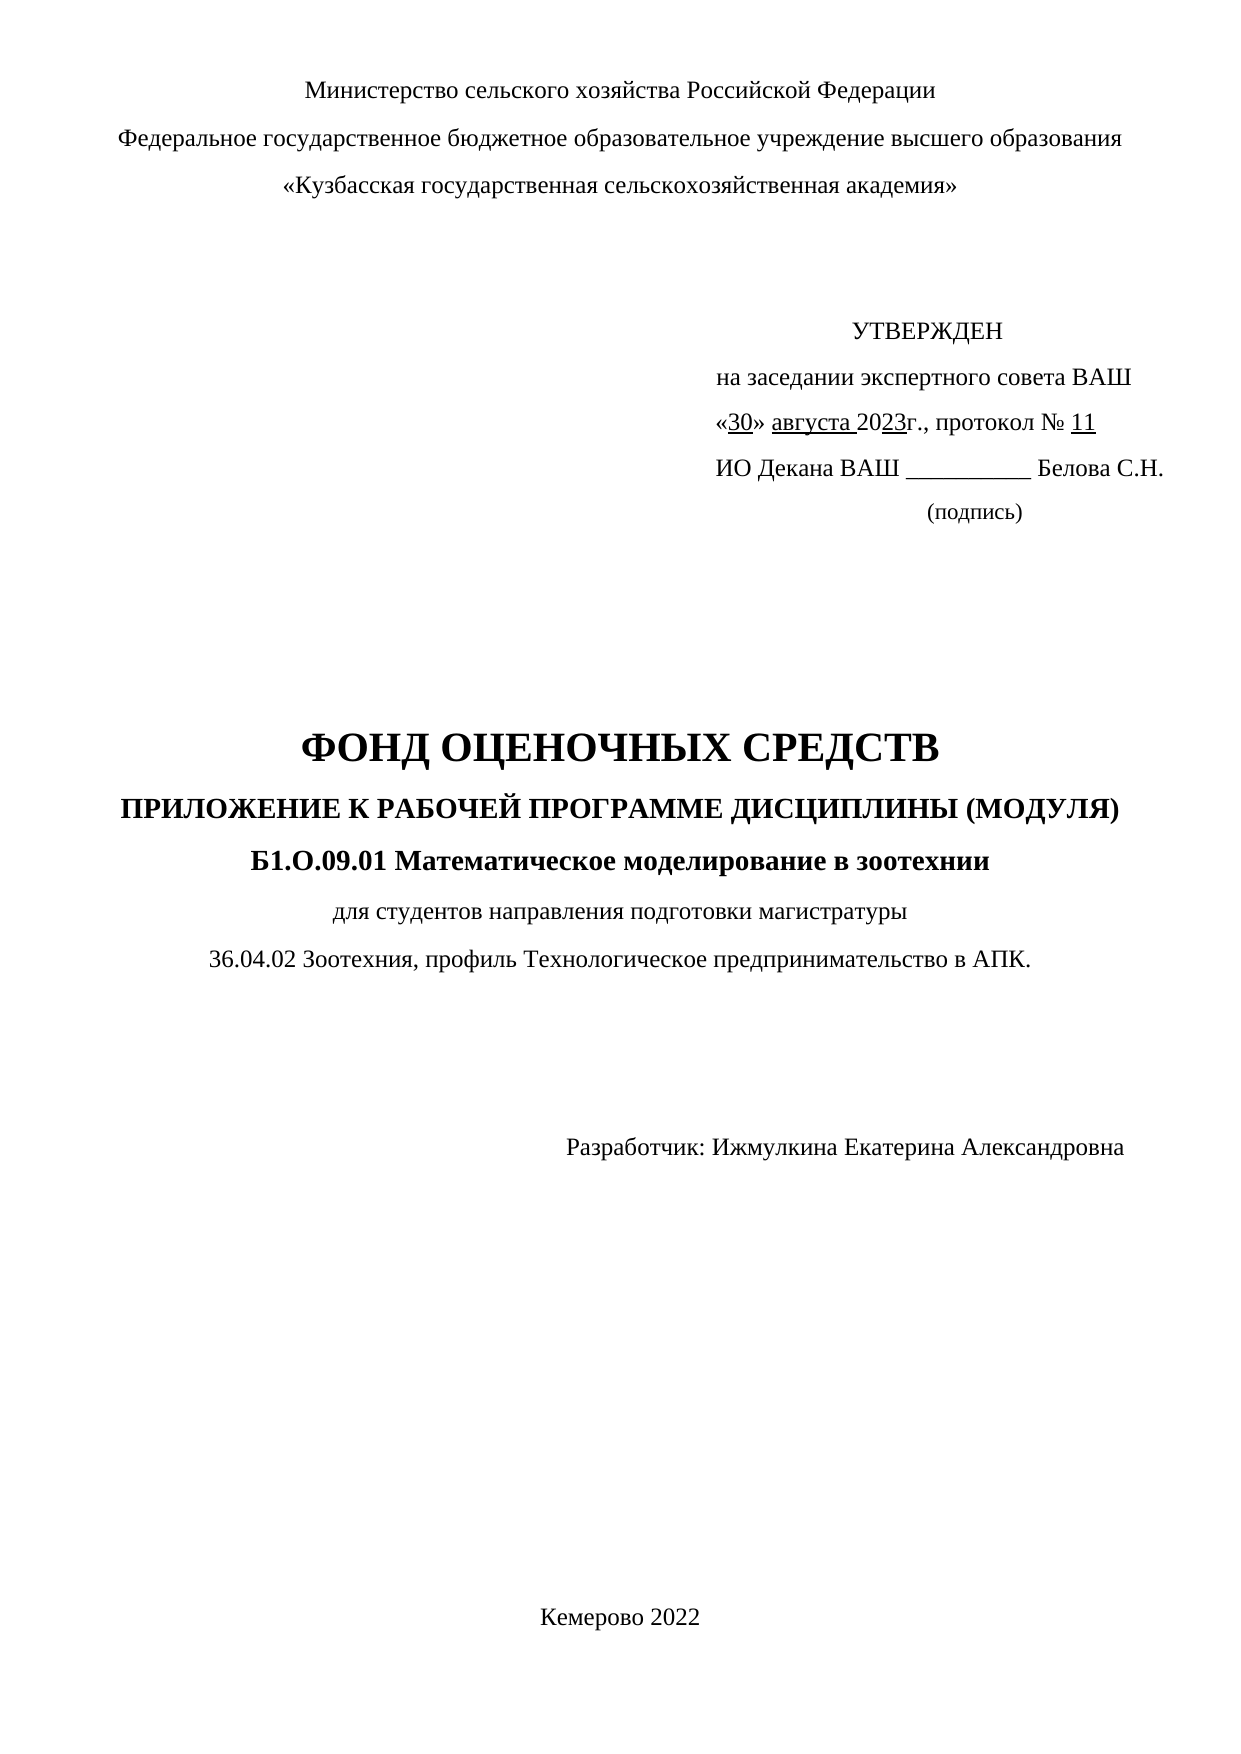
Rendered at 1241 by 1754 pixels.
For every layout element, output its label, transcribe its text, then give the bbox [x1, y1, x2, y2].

text Кемерово 2022 [75, 1602, 1165, 1631]
text для студентов направления подготовки магистратуры [75, 896, 1165, 925]
text ФОНД ОЦЕНОЧНЫХ СРЕДСТВ [75, 722, 1165, 770]
text Б1.О.09.01 Математическое моделирование в зоотехнии [75, 843, 1165, 877]
text ИО Декана ВАШ __________ Белова С.Н. [75, 453, 1165, 481]
text Разработчик: Ижмулкина Екатерина Александровна [75, 1132, 1165, 1161]
text «Кузбасская государственная сельскохозяйственная академия» [75, 170, 1165, 199]
text 36.04.02 Зоотехния, профиль Технологическое предпринимательство в АПК. [75, 944, 1165, 973]
text (подпись) [75, 498, 1165, 524]
text «30» августа 2023г., протокол № 11 [75, 407, 1165, 436]
text на заседании экспертного совета ВАШ [75, 362, 1165, 391]
text ПРИЛОЖЕНИЕ К РАБОЧЕЙ ПРОГРАММЕ ДИСЦИПЛИНЫ (МОДУЛЯ) [75, 791, 1165, 824]
text Федеральное государственное бюджетное образовательное учреждение высшего образования [75, 123, 1165, 151]
text УТВЕРЖДЕН [75, 316, 1165, 345]
text Министерство сельского хозяйства Российской Федерации [75, 75, 1165, 104]
